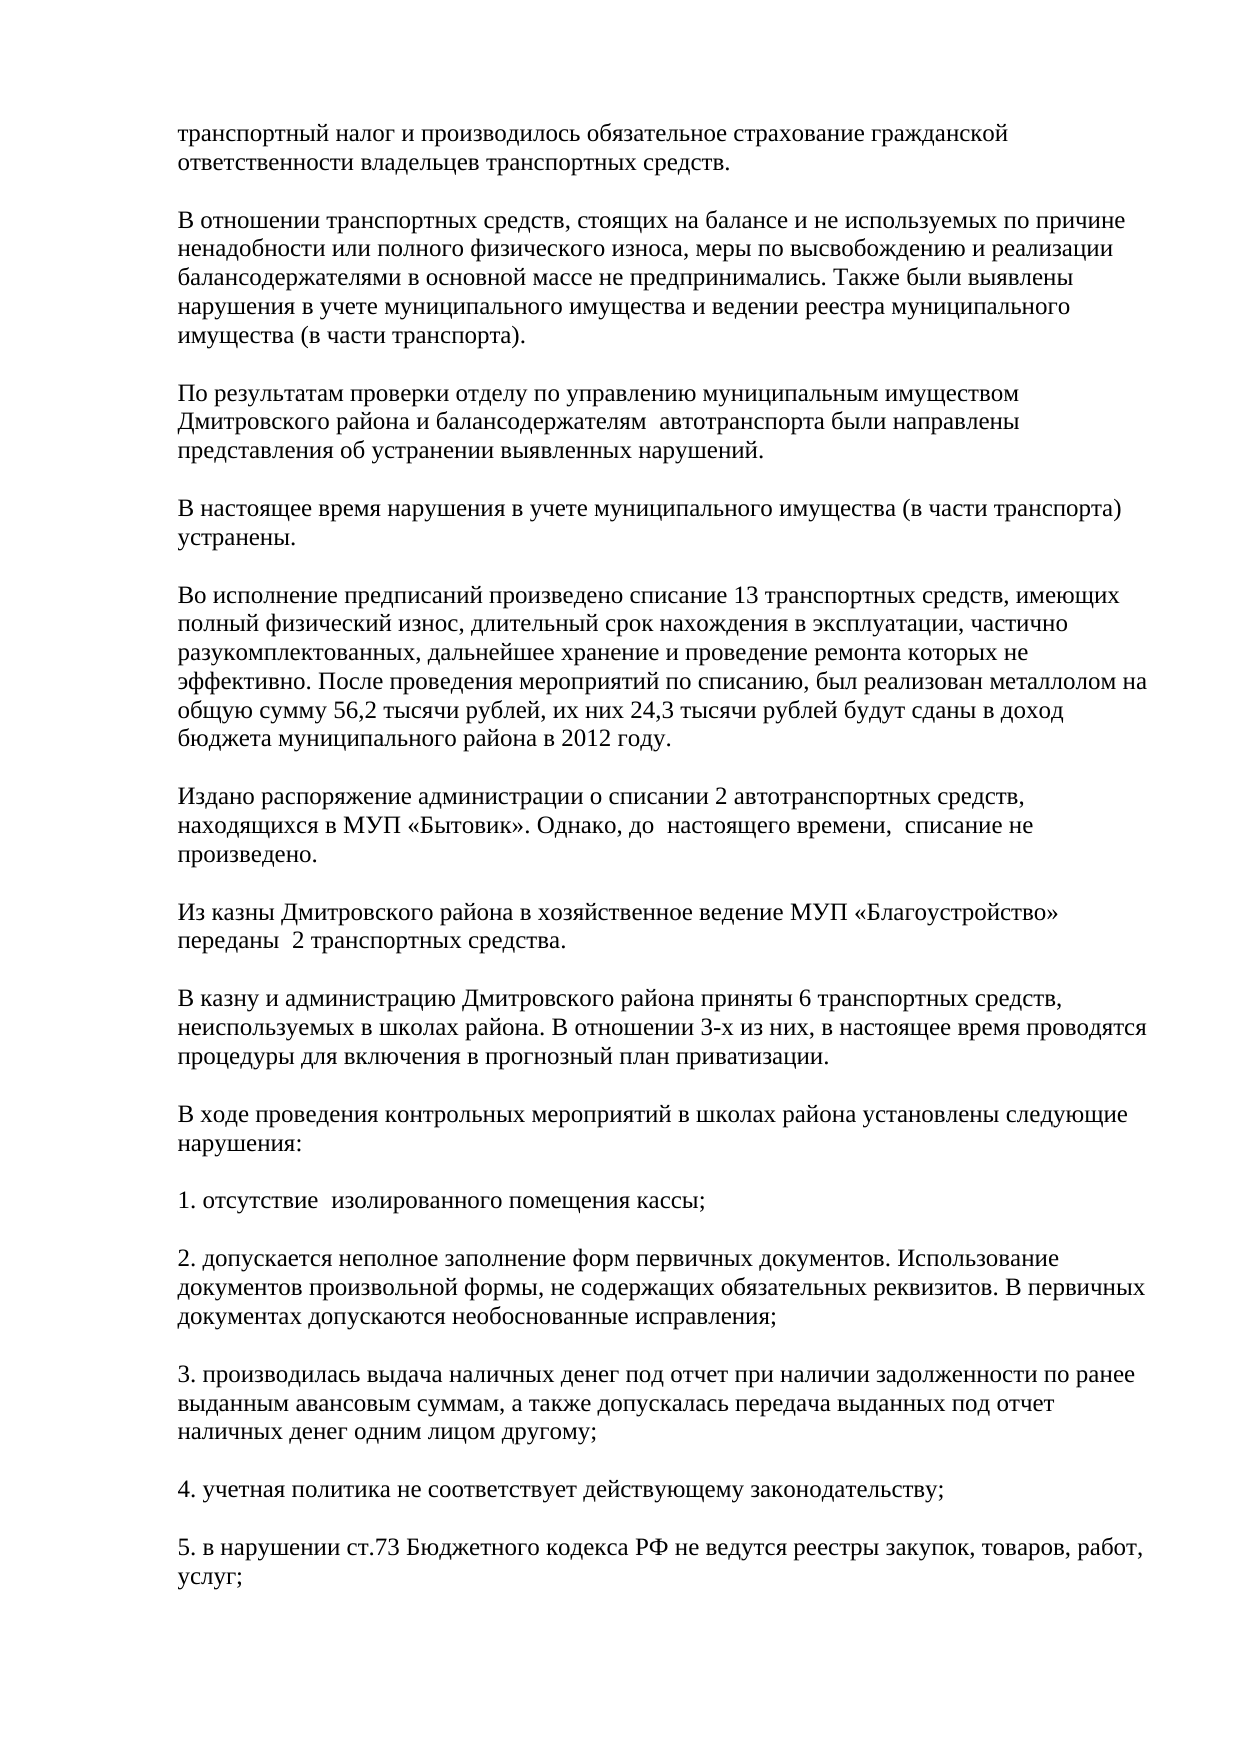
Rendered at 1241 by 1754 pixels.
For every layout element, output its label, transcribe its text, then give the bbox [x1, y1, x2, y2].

text 5. в нарушении ст.73 Бюджетного кодекса РФ не ведутся реестры закупок, товаров, работ, услуг; [177, 1532, 1152, 1590]
text 4. учетная политика не соответствует действующему законодательству; [177, 1474, 1152, 1503]
text 1. отсутствие изолированного помещения кассы; [177, 1186, 1152, 1214]
text В отношении транспортных средств, стоящих на балансе и не используемых по причине ненадобности или полного физического износа, меры по высвобождению и реализации балансодержателями в основной массе не предпринимались. Также были выявлены нарушения в учете муниципального имущества и ведении реестра муниципального имущества (в части транспорта). [177, 205, 1152, 348]
text В казну и администрацию Дмитровского района приняты 6 транспортных средств, неиспользуемых в школах района. В отношении 3-х из них, в настоящее время проводятся процедуры для включения в прогнозный план приватизации. [177, 983, 1152, 1070]
text 2. допускается неполное заполнение форм первичных документов. Использование документов произвольной формы, не содержащих обязательных реквизитов. В первичных документах допускаются необоснованные исправления; [177, 1243, 1152, 1330]
text По результатам проверки отделу по управлению муниципальным имуществом Дмитровского района и балансодержателям автотранспорта были направлены представления об устранении выявленных нарушений. [177, 378, 1152, 464]
text 3. производилась выдача наличных денег под отчет при наличии задолженности по ранее выданным авансовым суммам, а также допускалась передача выданных под отчет наличных денег одним лицом другому; [177, 1359, 1152, 1445]
text В ходе проведения контрольных мероприятий в школах района установлены следующие нарушения: [177, 1099, 1152, 1156]
text В настоящее время нарушения в учете муниципального имущества (в части транспорта) устранены. [177, 493, 1152, 551]
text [177, 118, 1152, 176]
text Во исполнение предписаний произведено списание 13 транспортных средств, имеющих полный физический износ, длительный срок нахождения в эксплуатации, частично разукомплектованных, дальнейшее хранение и проведение ремонта которых не эффективно. После проведения мероприятий по списанию, был реализован металлолом на общую сумму 56,2 тысячи рублей, их них 24,3 тысячи рублей будут сданы в доход бюджета муниципального района в 2012 году. [177, 580, 1152, 752]
text Издано распоряжение администрации о списании 2 автотранспортных средств, находящихся в МУП «Бытовик». Однако, до настоящего времени, списание не произведено. [177, 781, 1152, 868]
text Из казны Дмитровского района в хозяйственное ведение МУП «Благоустройство» переданы 2 транспортных средства. [177, 897, 1152, 954]
